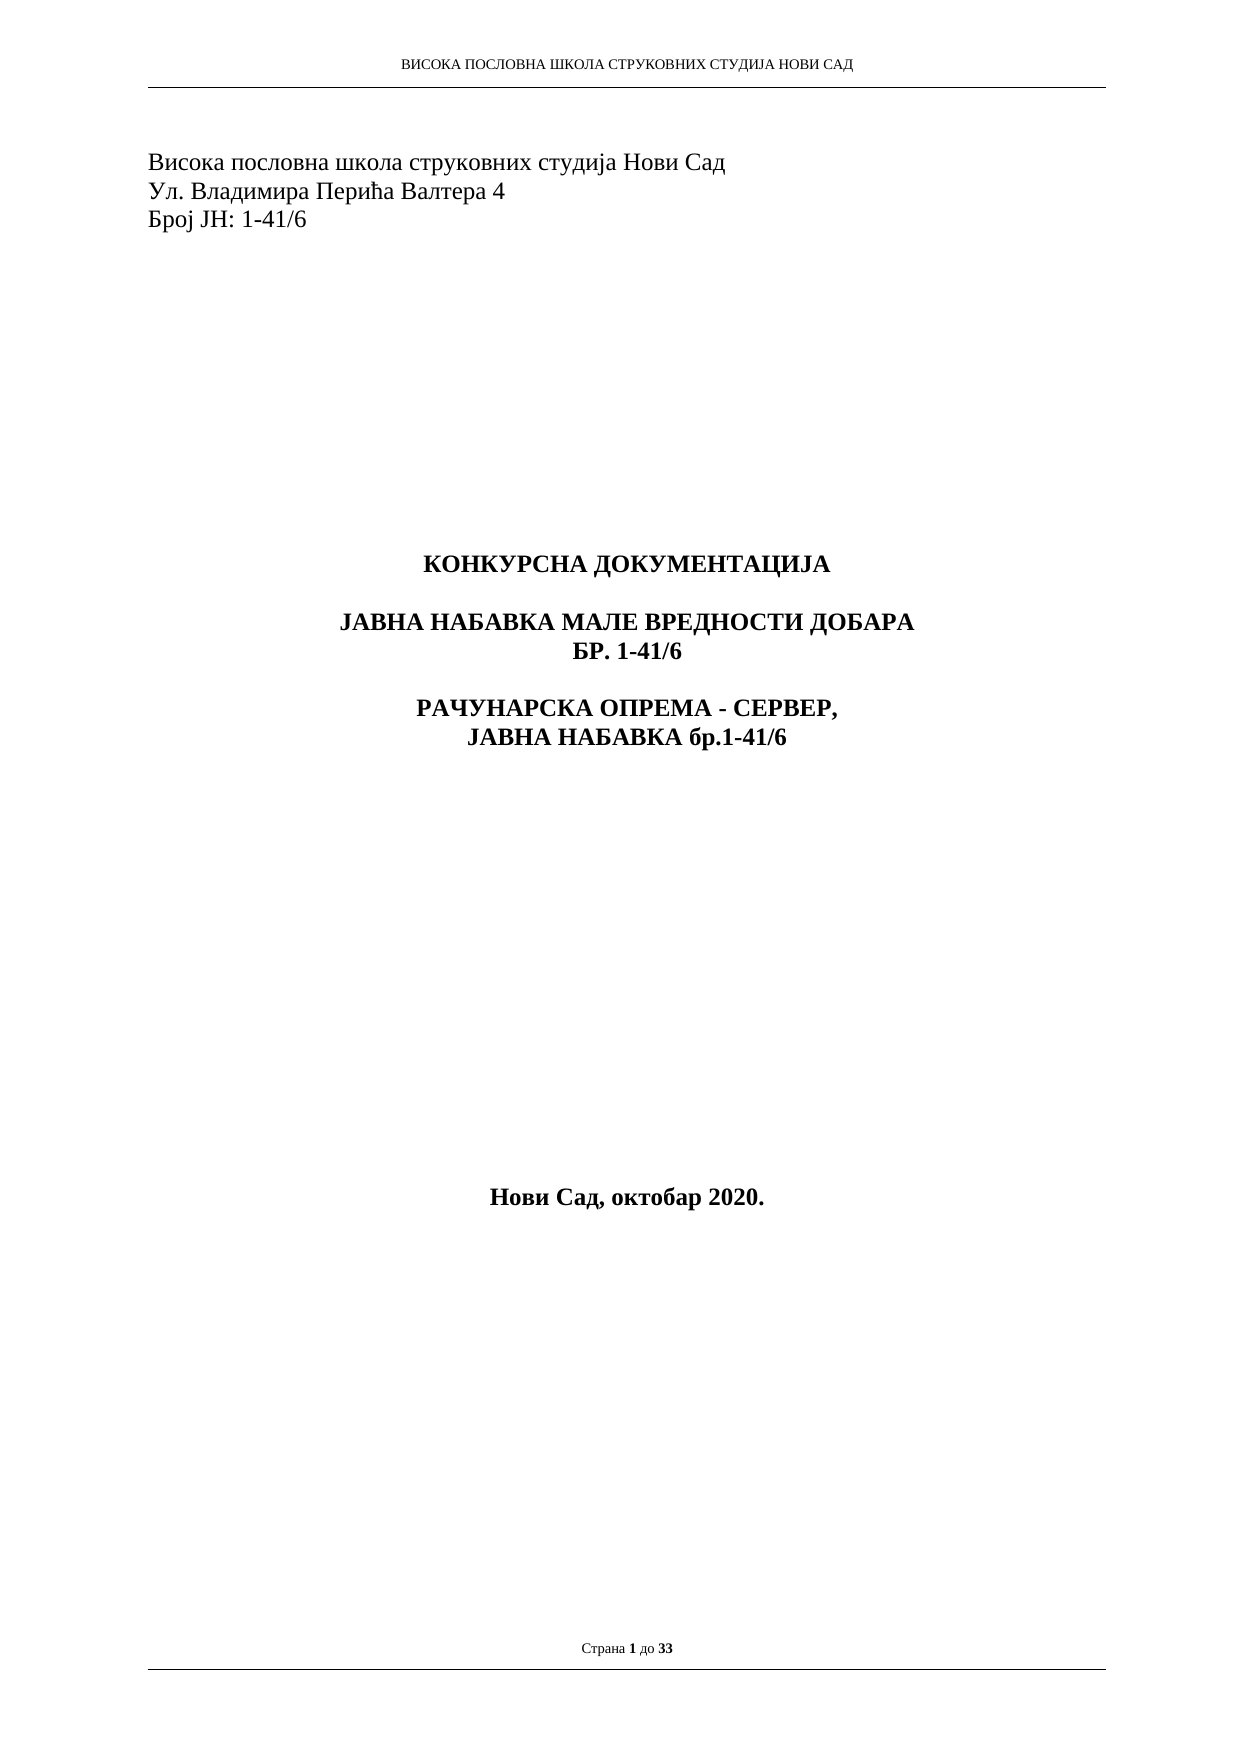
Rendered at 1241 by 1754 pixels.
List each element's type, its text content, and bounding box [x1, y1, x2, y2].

text ЈАВНА НАБАВКА МАЛЕ ВРЕДНОСТИ ДОБАРА [148, 607, 1106, 636]
text БР. 1-41/6 [148, 636, 1106, 664]
text Ул. Владимира Перића Валтера 4 [148, 176, 1106, 204]
text КОНКУРСНА ДОКУМЕНТАЦИЈА [148, 549, 1106, 578]
text РАЧУНАРСКА ОПРЕМА - СЕРВЕР, [148, 693, 1106, 722]
text Нови Сад, октобар 2020. [148, 1182, 1106, 1211]
subtitle Број ЈН: 1-41/6 [148, 204, 1106, 233]
text ЈАВНА НАБАВКА бр.1-41/6 [148, 722, 1106, 751]
text Висока пословна школа струковних студија Нови Сад [148, 147, 1106, 176]
